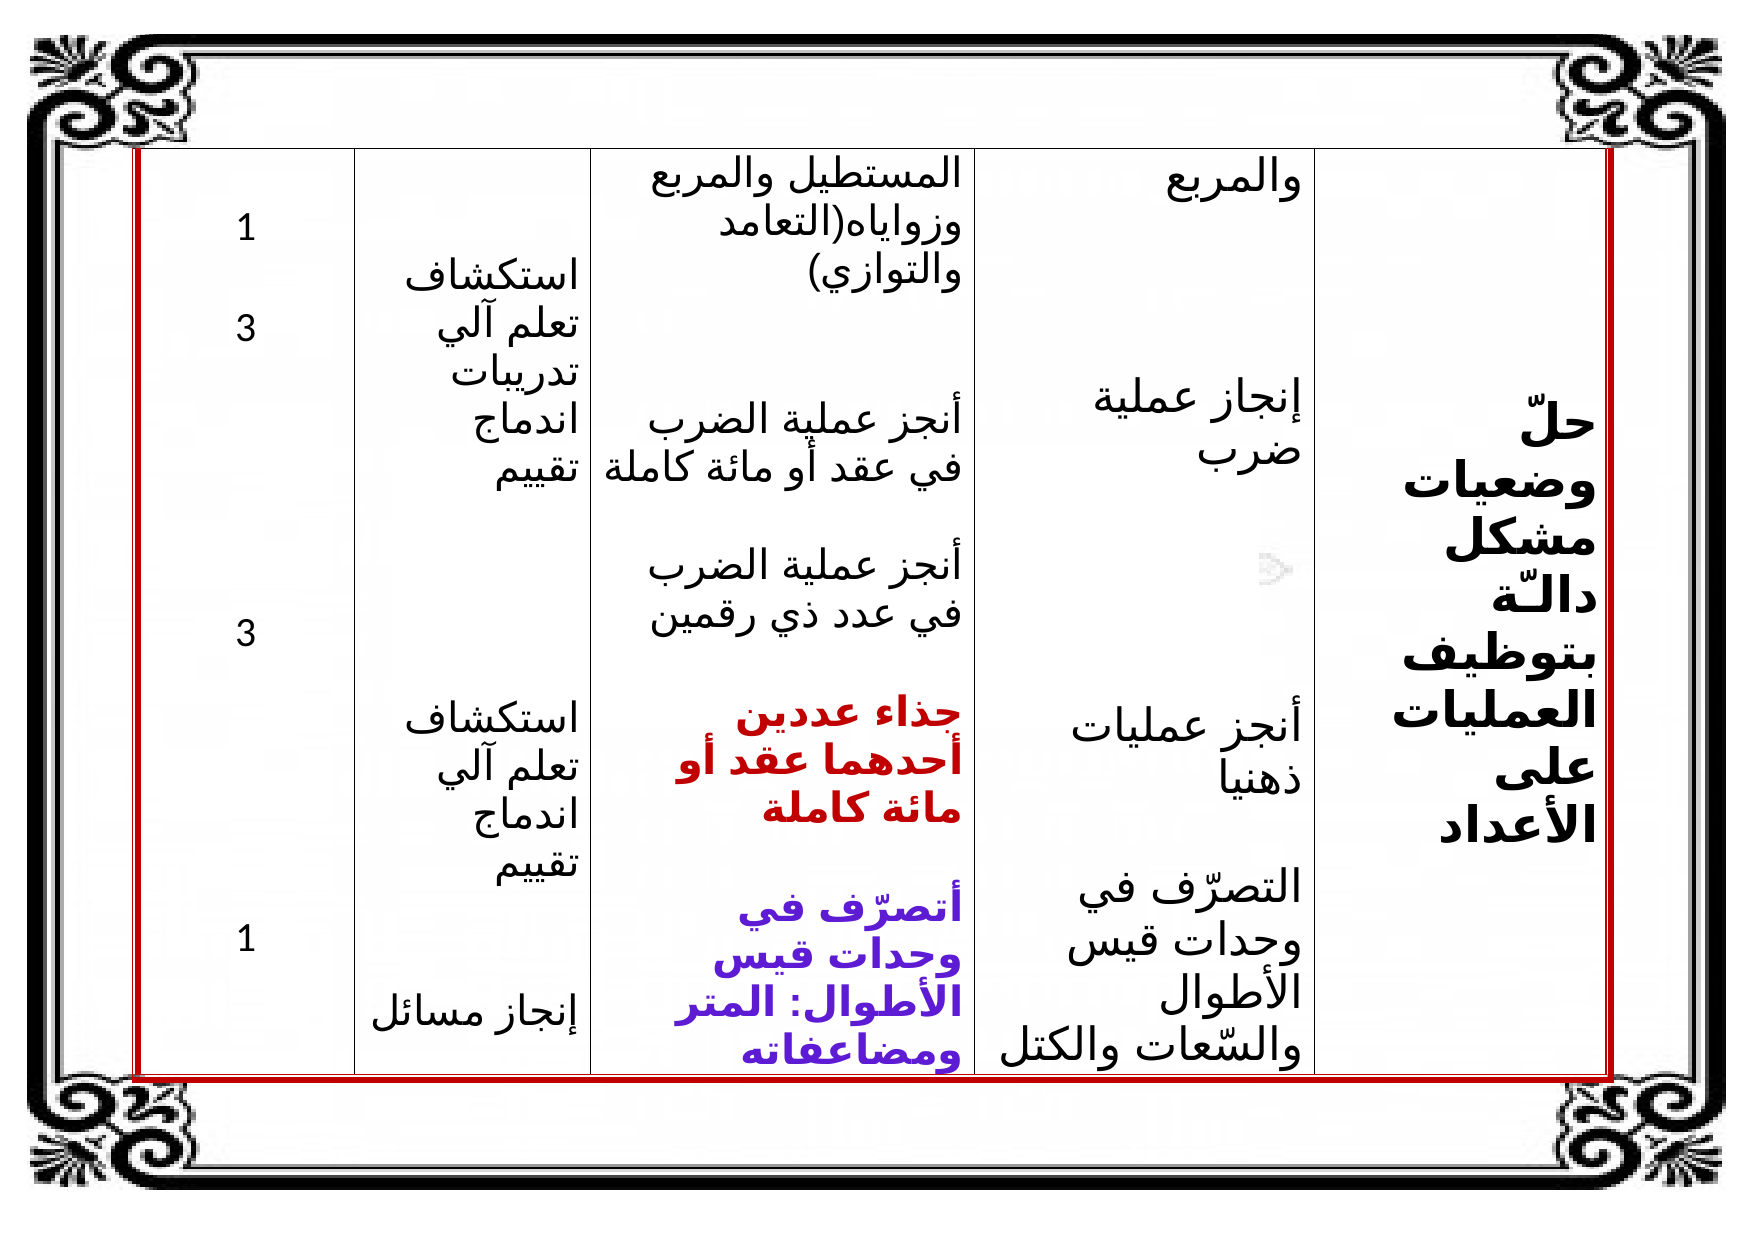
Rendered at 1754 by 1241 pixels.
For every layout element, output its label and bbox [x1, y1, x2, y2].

picture [27, 34, 1731, 1196]
table_cell [141, 149, 354, 1074]
table_cell [355, 149, 590, 1074]
table_cell [591, 149, 974, 1074]
table_cell [975, 149, 1314, 1074]
table_cell [1315, 149, 1605, 1074]
